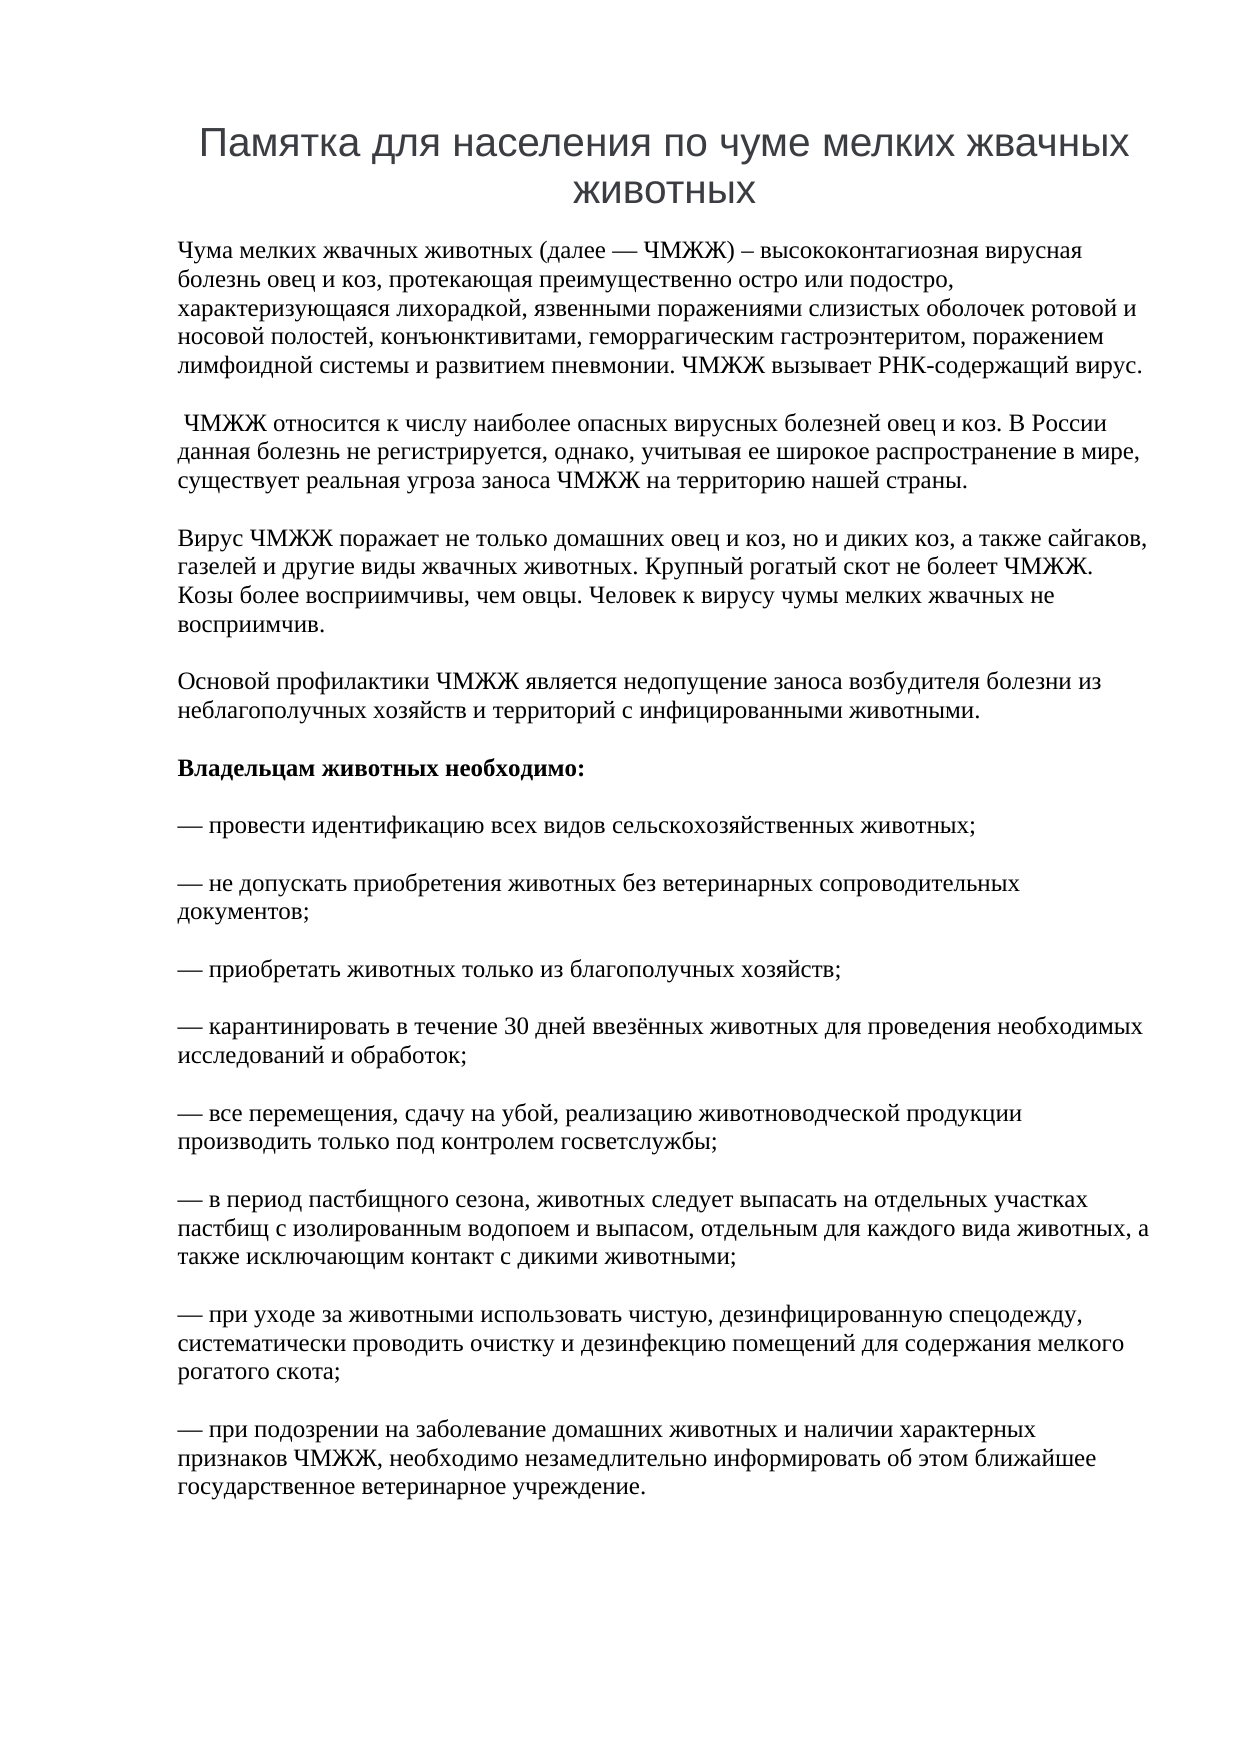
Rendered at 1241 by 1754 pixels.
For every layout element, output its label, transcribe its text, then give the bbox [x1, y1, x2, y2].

list Памятка для населения по чуме мелких жвачных животных [177, 118, 1152, 212]
text — в период пастбищного сезона, животных следует выпасать на отдельных участках пастбищ с изолированным водопоем и выпасом, отдельным для каждого вида животных, а также исключающим контакт с дикими животными; [177, 1184, 1152, 1270]
text Основой профилактики ЧМЖЖ является недопущение заноса возбудителя болезни из неблагополучных хозяйств и территорий с инфицированными животными. [177, 666, 1152, 724]
text Вирус ЧМЖЖ поражает не только домашних овец и коз, но и диких коз, а также сайгаков, газелей и другие виды жвачных животных. Крупный рогатый скот не болеет ЧМЖЖ. Козы более восприимчивы, чем овцы. Человек к вирусу чумы мелких жвачных не восприимчив. [177, 523, 1152, 638]
text — при подозрении на заболевание домашних животных и наличии характерных признаков ЧМЖЖ, необходимо незамедлительно информировать об этом ближайшее государственное ветеринарное учреждение. [177, 1414, 1152, 1500]
text — приобретать животных только из благополучных хозяйств; [177, 954, 1152, 983]
text Владельцам животных необходимо: [177, 753, 1152, 781]
text — карантинировать в течение 30 дней ввезённых животных для проведения необходимых исследований и обработок; [177, 1011, 1152, 1069]
text — не допускать приобретения животных без ветеринарных сопроводительных документов; [177, 868, 1152, 925]
text — провести идентификацию всех видов сельскохозяйственных животных; [177, 810, 1152, 839]
text ЧМЖЖ относится к числу наиболее опасных вирусных болезней овец и коз. В России данная болезнь не регистрируется, однако, учитывая ее широкое распространение в мире, существует реальная угроза заноса ЧМЖЖ на территорию нашей страны. [177, 408, 1152, 494]
text — при уходе за животными использовать чистую, дезинфицированную спецодежду, систематически проводить очистку и дезинфекцию помещений для содержания мелкого рогатого скота; [177, 1299, 1152, 1385]
text — все перемещения, сдачу на убой, реализацию животноводческой продукции производить только под контролем госветслужбы; [177, 1098, 1152, 1155]
text Чума мелких жвачных животных (далее — ЧМЖЖ) – высококонтагиозная вирусная болезнь овец и коз, протекающая преимущественно остро или подостро, характеризующаяся лихорадкой, язвенными поражениями слизистых оболочек ротовой и носовой полостей, конъюнктивитами, геморрагическим гастроэнтеритом, поражением лимфоидной системы и развитием пневмонии. ЧМЖЖ вызывает РНК-содержащий вирус. [177, 235, 1152, 379]
